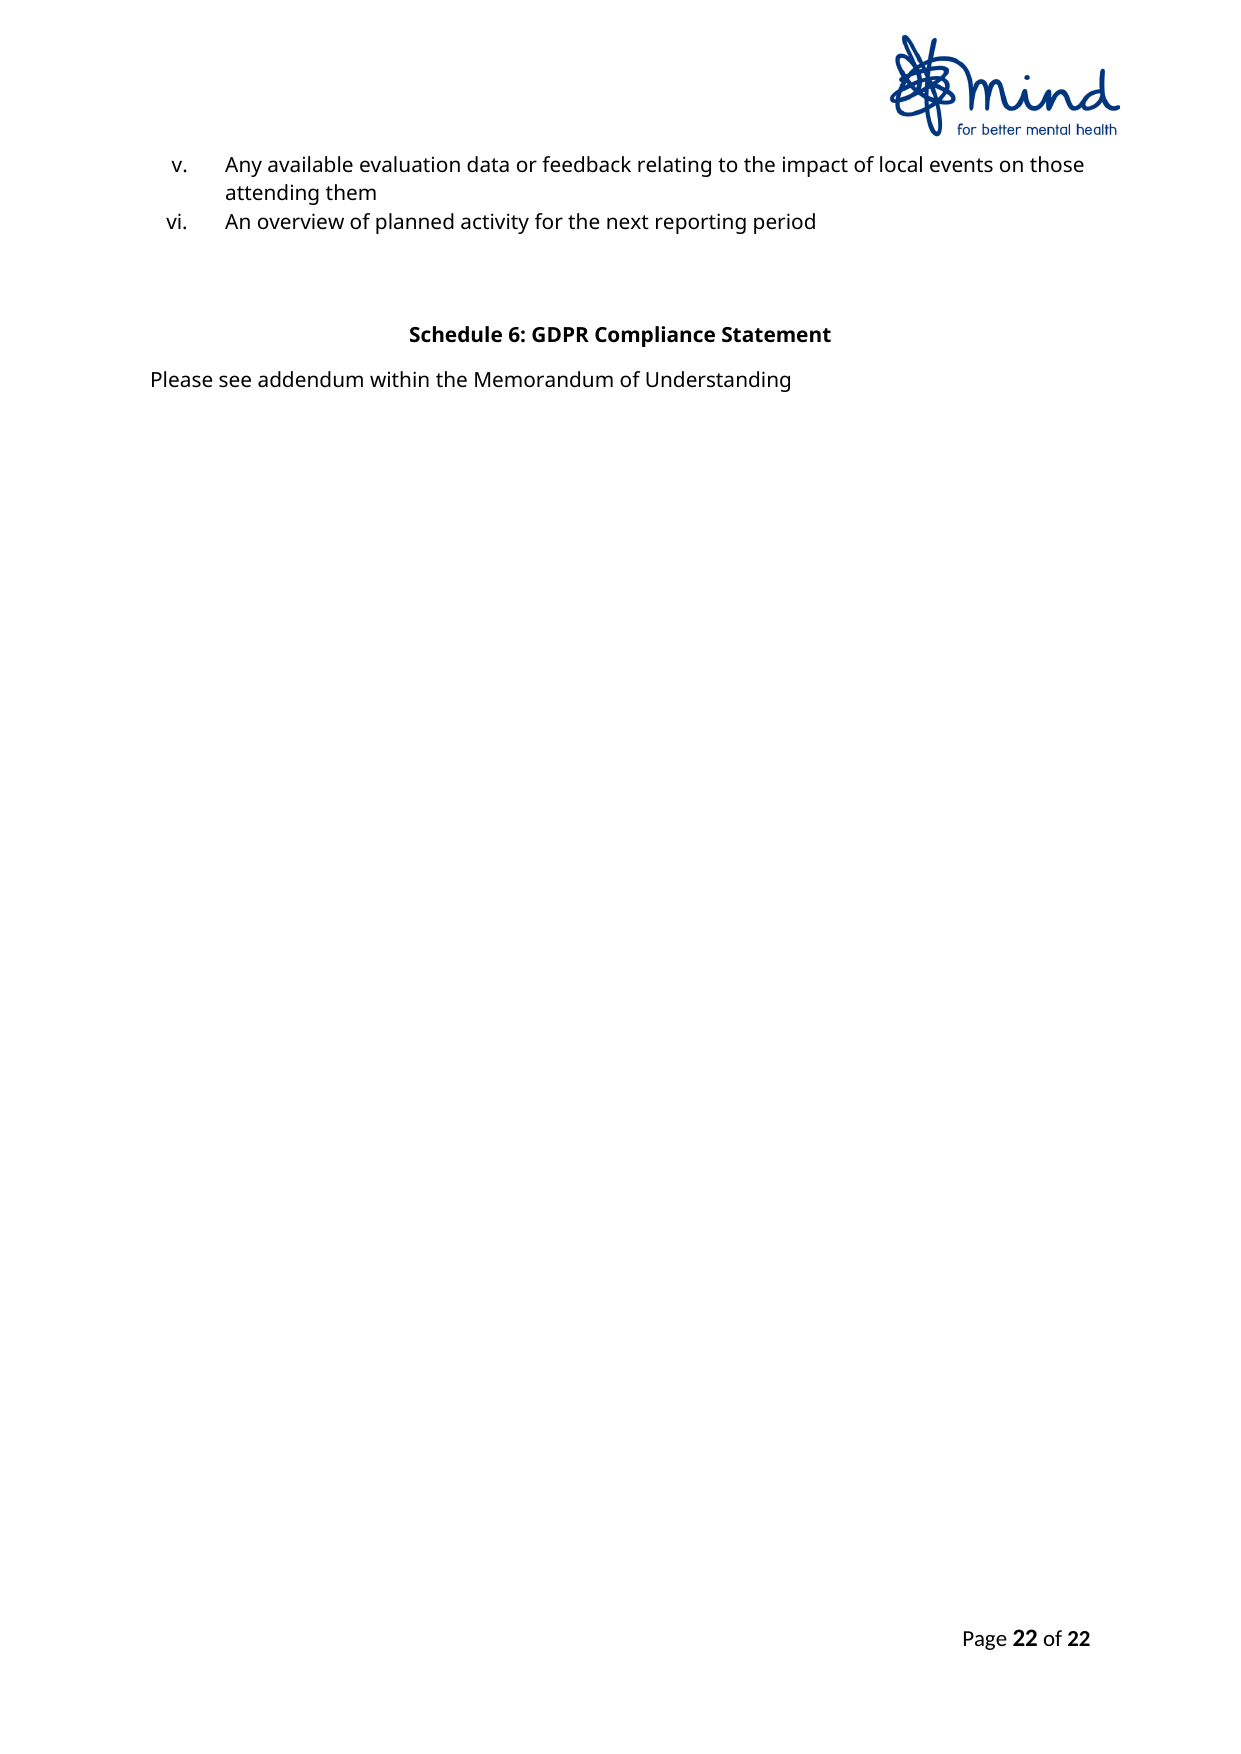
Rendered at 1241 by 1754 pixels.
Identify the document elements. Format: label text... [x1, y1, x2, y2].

text Please see addendum within the Memorandum of Understanding [150, 366, 1090, 394]
list An overview of planned activity for the next reporting period [187, 207, 1090, 235]
text Schedule 6: GDPR Compliance Statement [150, 321, 1090, 349]
picture [889, 34, 1121, 137]
list Any available evaluation data or feedback relating to the impact of local events on those attending them [187, 150, 1090, 207]
